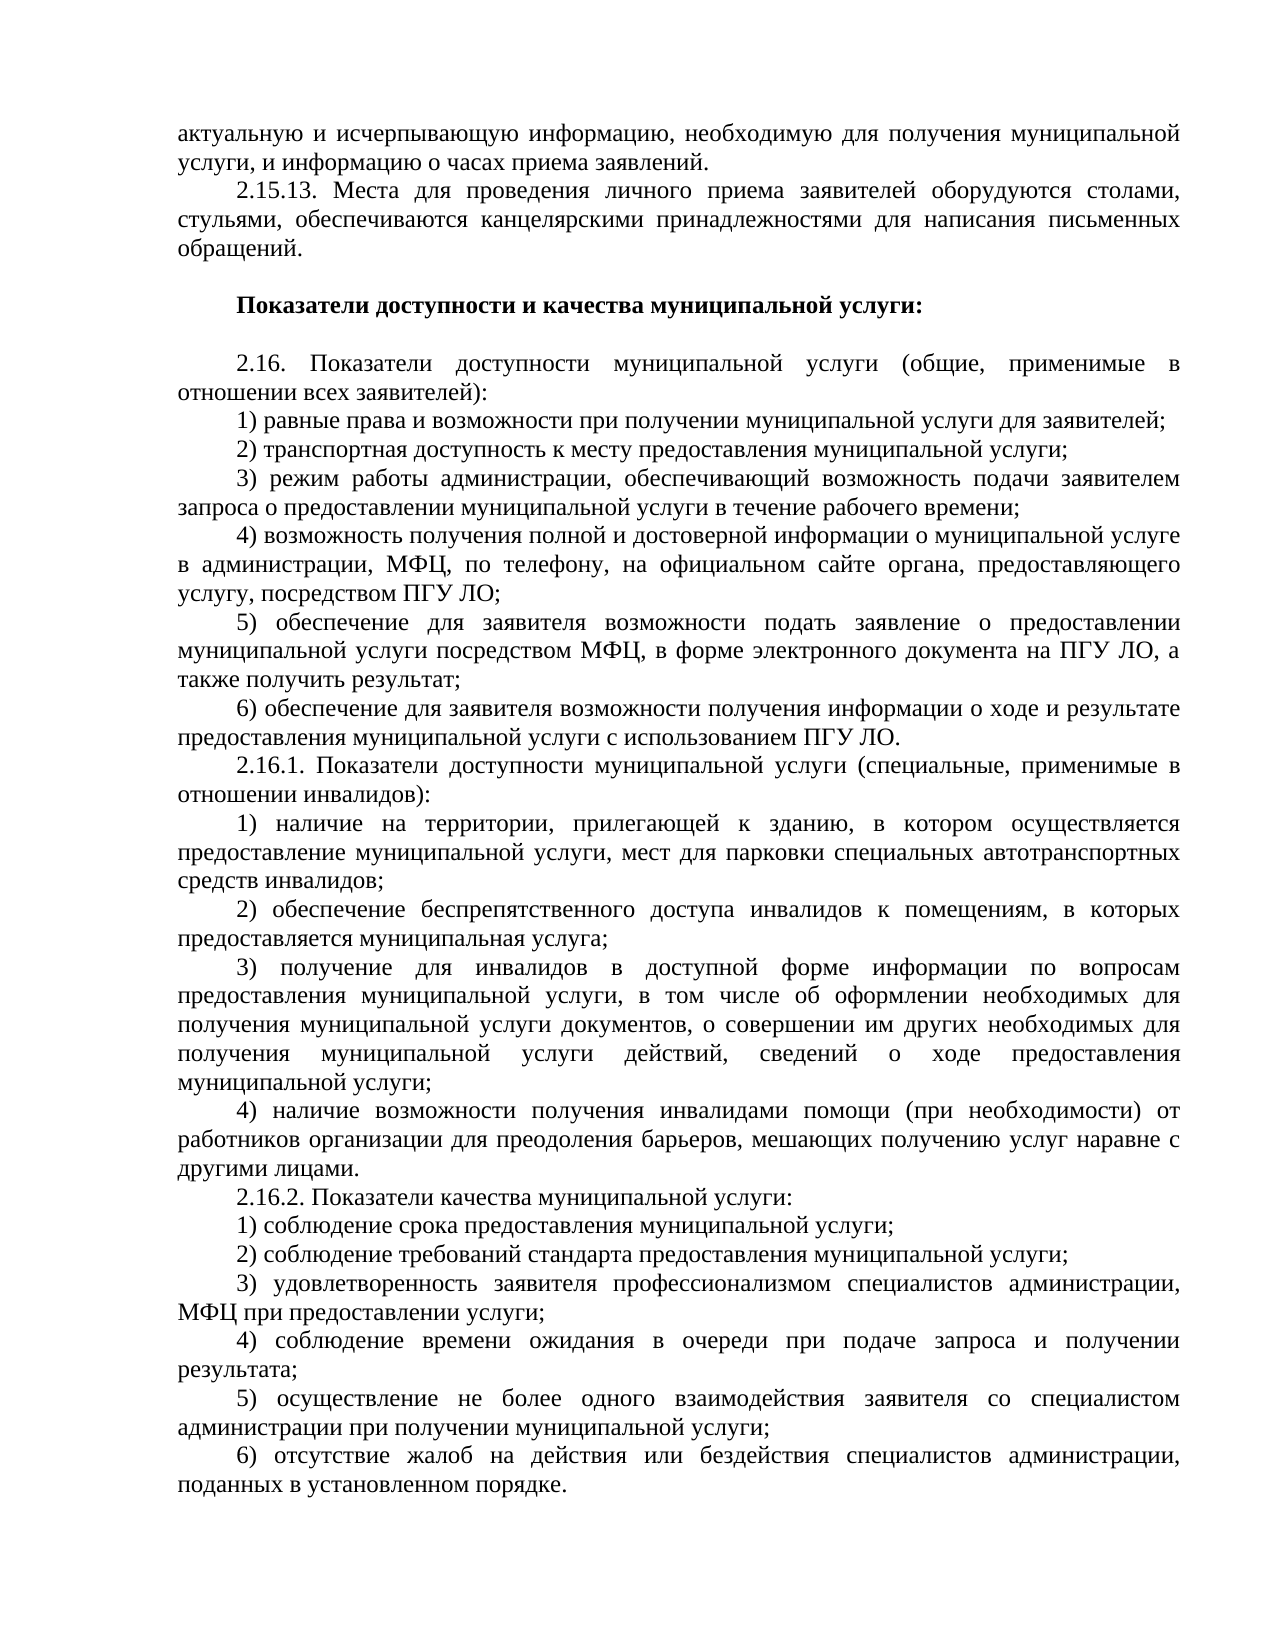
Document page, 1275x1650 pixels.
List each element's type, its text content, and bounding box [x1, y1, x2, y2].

text 3) получение для инвалидов в доступной форме информации по вопросам предоставления муниципальной услуги, в том числе об оформлении необходимых для получения муниципальной услуги документов, о совершении им других необходимых для получения муниципальной услуги действий, сведений о ходе предоставления муниципальной услуги; [177, 952, 1181, 1096]
text 2.15.13. Места для проведения личного приема заявителей оборудуются столами, стульями, обеспечиваются канцелярскими принадлежностями для написания письменных обращений. [177, 176, 1181, 262]
text 2.16.1. Показатели доступности муниципальной услуги (специальные, применимые в отношении инвалидов): [177, 751, 1181, 808]
text 2) соблюдение требований стандарта предоставления муниципальной услуги; [177, 1239, 1181, 1268]
text 2.16.2. Показатели качества муниципальной услуги: [177, 1182, 1181, 1211]
text Показатели доступности и качества муниципальной услуги: [177, 291, 1181, 319]
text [177, 118, 1181, 176]
text 5) осуществление не более одного взаимодействия заявителя со специалистом администрации при получении муниципальной услуги; [177, 1383, 1181, 1441]
text 1) наличие на территории, прилегающей к зданию, в котором осуществляется предоставление муниципальной услуги, мест для парковки специальных автотранспортных средств инвалидов; [177, 808, 1181, 894]
text 4) соблюдение времени ожидания в очереди при подаче запроса и получении результата; [177, 1326, 1181, 1383]
text 5) обеспечение для заявителя возможности подать заявление о предоставлении муниципальной услуги посредством МФЦ, в форме электронного документа на ПГУ ЛО, а также получить результат; [177, 607, 1181, 693]
text 1) соблюдение срока предоставления муниципальной услуги; [177, 1211, 1181, 1239]
text 6) обеспечение для заявителя возможности получения информации о ходе и результате предоставления муниципальной услуги с использованием ПГУ ЛО. [177, 693, 1181, 751]
text 1) равные права и возможности при получении муниципальной услуги для заявителей; [177, 406, 1181, 434]
text 3) режим работы администрации, обеспечивающий возможность подачи заявителем запроса о предоставлении муниципальной услуги в течение рабочего времени; [177, 463, 1181, 521]
text 2) обеспечение беспрепятственного доступа инвалидов к помещениям, в которых предоставляется муниципальная услуга; [177, 894, 1181, 952]
text 6) отсутствие жалоб на действия или бездействия специалистов администрации, поданных в установленном порядке. [177, 1441, 1181, 1498]
text 4) возможность получения полной и достоверной информации о муниципальной услуге в администрации, МФЦ, по телефону, на официальном сайте органа, предоставляющего услугу, посредством ПГУ ЛО; [177, 521, 1181, 607]
text 4) наличие возможности получения инвалидами помощи (при необходимости) от работников организации для преодоления барьеров, мешающих получению услуг наравне с другими лицами. [177, 1096, 1181, 1182]
text 2) транспортная доступность к месту предоставления муниципальной услуги; [177, 434, 1181, 463]
text 3) удовлетворенность заявителя профессионализмом специалистов администрации, МФЦ при предоставлении услуги; [177, 1268, 1181, 1326]
text 2.16. Показатели доступности муниципальной услуги (общие, применимые в отношении всех заявителей): [177, 348, 1181, 406]
